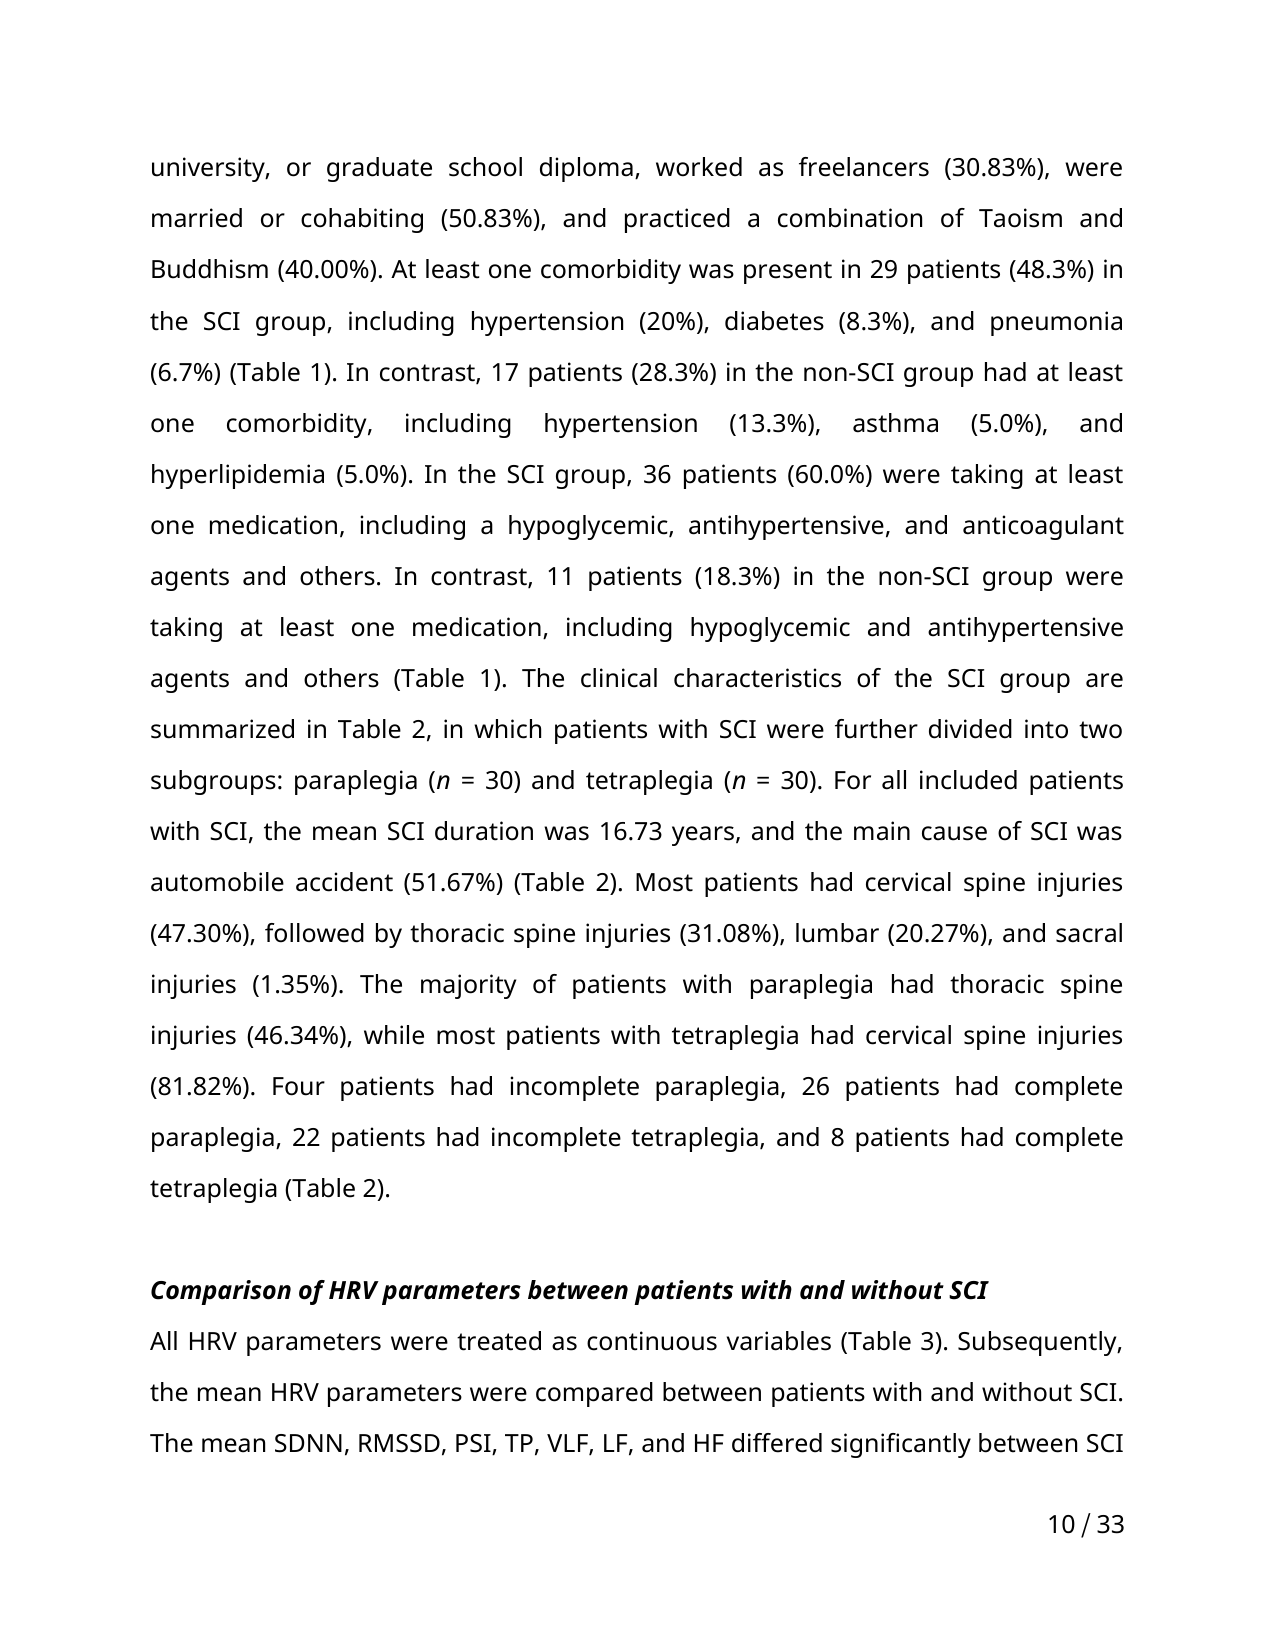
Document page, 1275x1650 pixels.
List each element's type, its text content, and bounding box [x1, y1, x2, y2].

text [150, 150, 1125, 1205]
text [150, 1324, 1125, 1460]
text Comparison of HRV parameters between patients with and without SCI [150, 1273, 1125, 1307]
